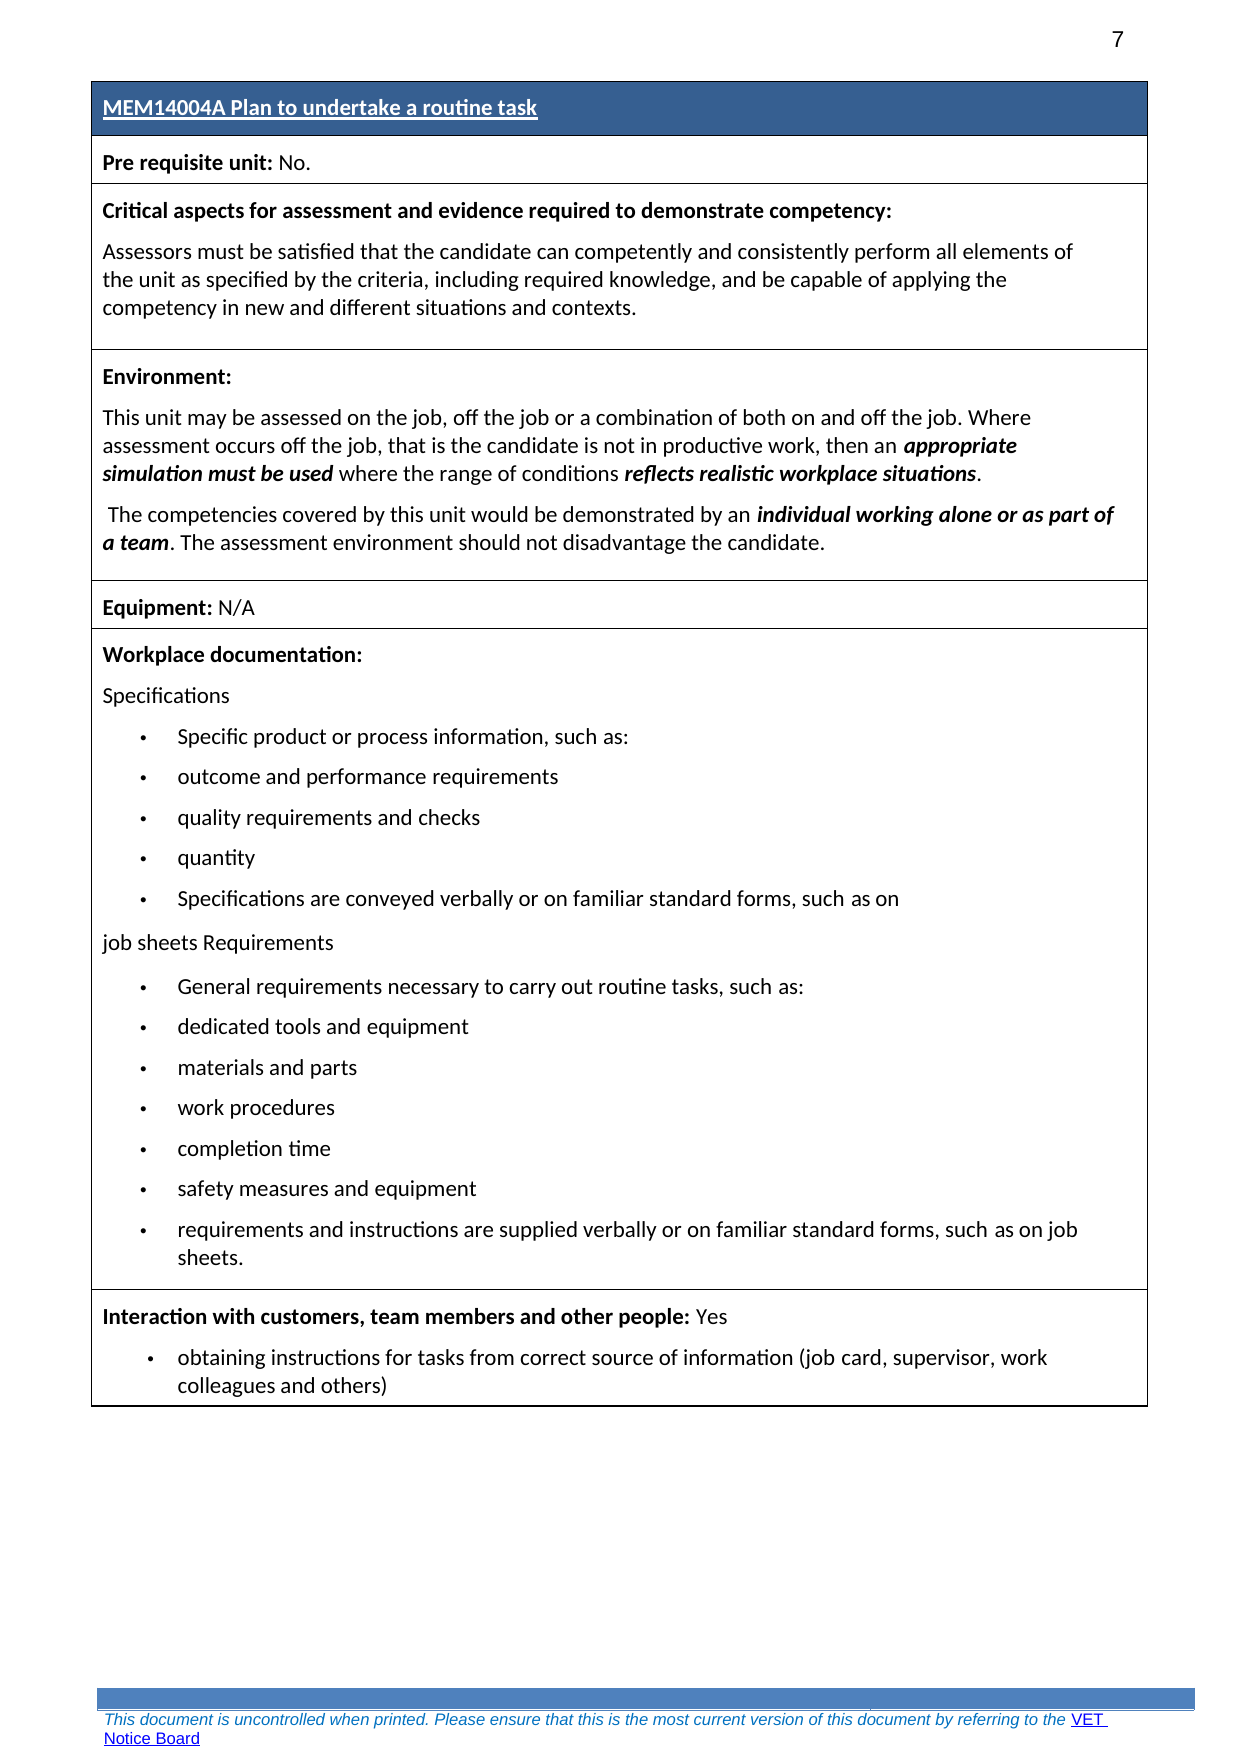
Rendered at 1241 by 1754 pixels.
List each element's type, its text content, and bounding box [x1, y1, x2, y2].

table_cell Environment: This unit may be assessed on the job, off the job or a combination of both on and off the job. Where assessment occurs off the job, that is the candidate is not in productive work, then an appropriate simulation must be used where the range of conditions reflects realistic workplace situations. The competencies covered by this unit would be demonstrated by an individual working alone or as part of a team. The assessment environment should not disadvantage the candidate. [92, 350, 1147, 580]
table_cell Critical aspects for assessment and evidence required to demonstrate competency: Assessors must be satisfied that the candidate can competently and consistently perform all elements of the unit as specified by the criteria, including required knowledge, and be capable of applying the competency in new and different situations and contexts. [92, 184, 1147, 349]
table_cell Pre requisite unit: No. [92, 136, 1147, 183]
table_cell Interaction with customers, team members and other people: Yes obtaining instructions for tasks from correct source of information (job card, supervisor, work colleagues and others) clarifying tasks and required outcomes with appropriate personnel where necessary [92, 1290, 1147, 1405]
table_cell Equipment: N/A [92, 581, 1147, 628]
table_header MEM14004A Plan to undertake a routine task [92, 82, 1147, 135]
table_cell Workplace documentation: Specifications Specific product or process information, such as: outcome and performance requirements quality requirements and checks quantity Specifications are conveyed verbally or on familiar standard forms, such as on job sheets Requirements General requirements necessary to carry out routine tasks, such as: dedicated tools and equipment materials and parts work procedures completion time safety measures and equipment requirements and instructions are supplied verbally or on familiar standard forms, such as on job sheets. instructions are carried out under supervision and in accordance with established procedures [92, 629, 1147, 1289]
